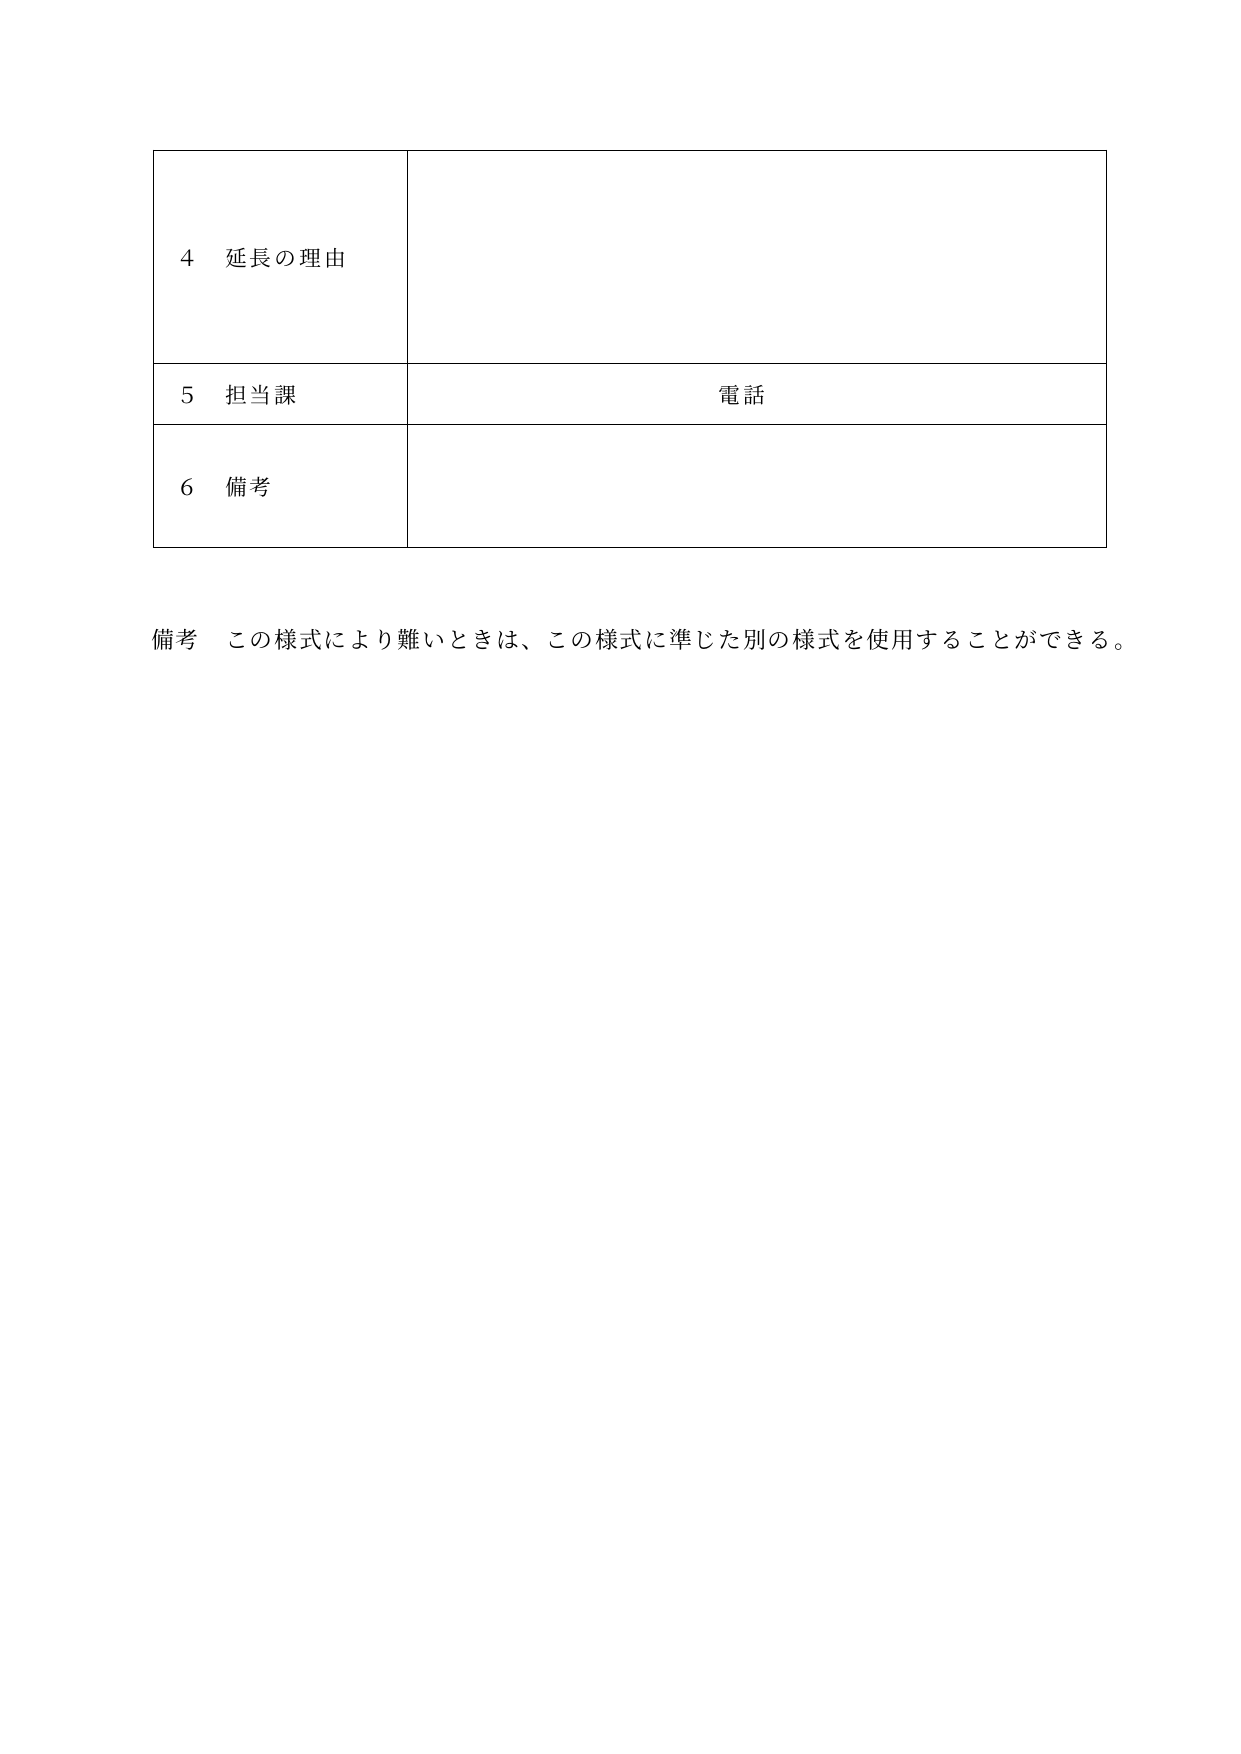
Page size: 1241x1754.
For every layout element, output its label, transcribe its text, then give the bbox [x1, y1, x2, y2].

table_cell 電話 [408, 364, 1106, 424]
table_cell [408, 425, 1106, 547]
table_cell ４ 延長の理由 [154, 151, 407, 363]
table_cell ６ 備考 [154, 425, 407, 547]
text 備考 この様式により難いときは、この様式に準じた別の様式を使用することができる。 [126, 608, 1114, 669]
table_cell ５ 担当課 [154, 364, 407, 424]
table_cell [408, 151, 1106, 363]
